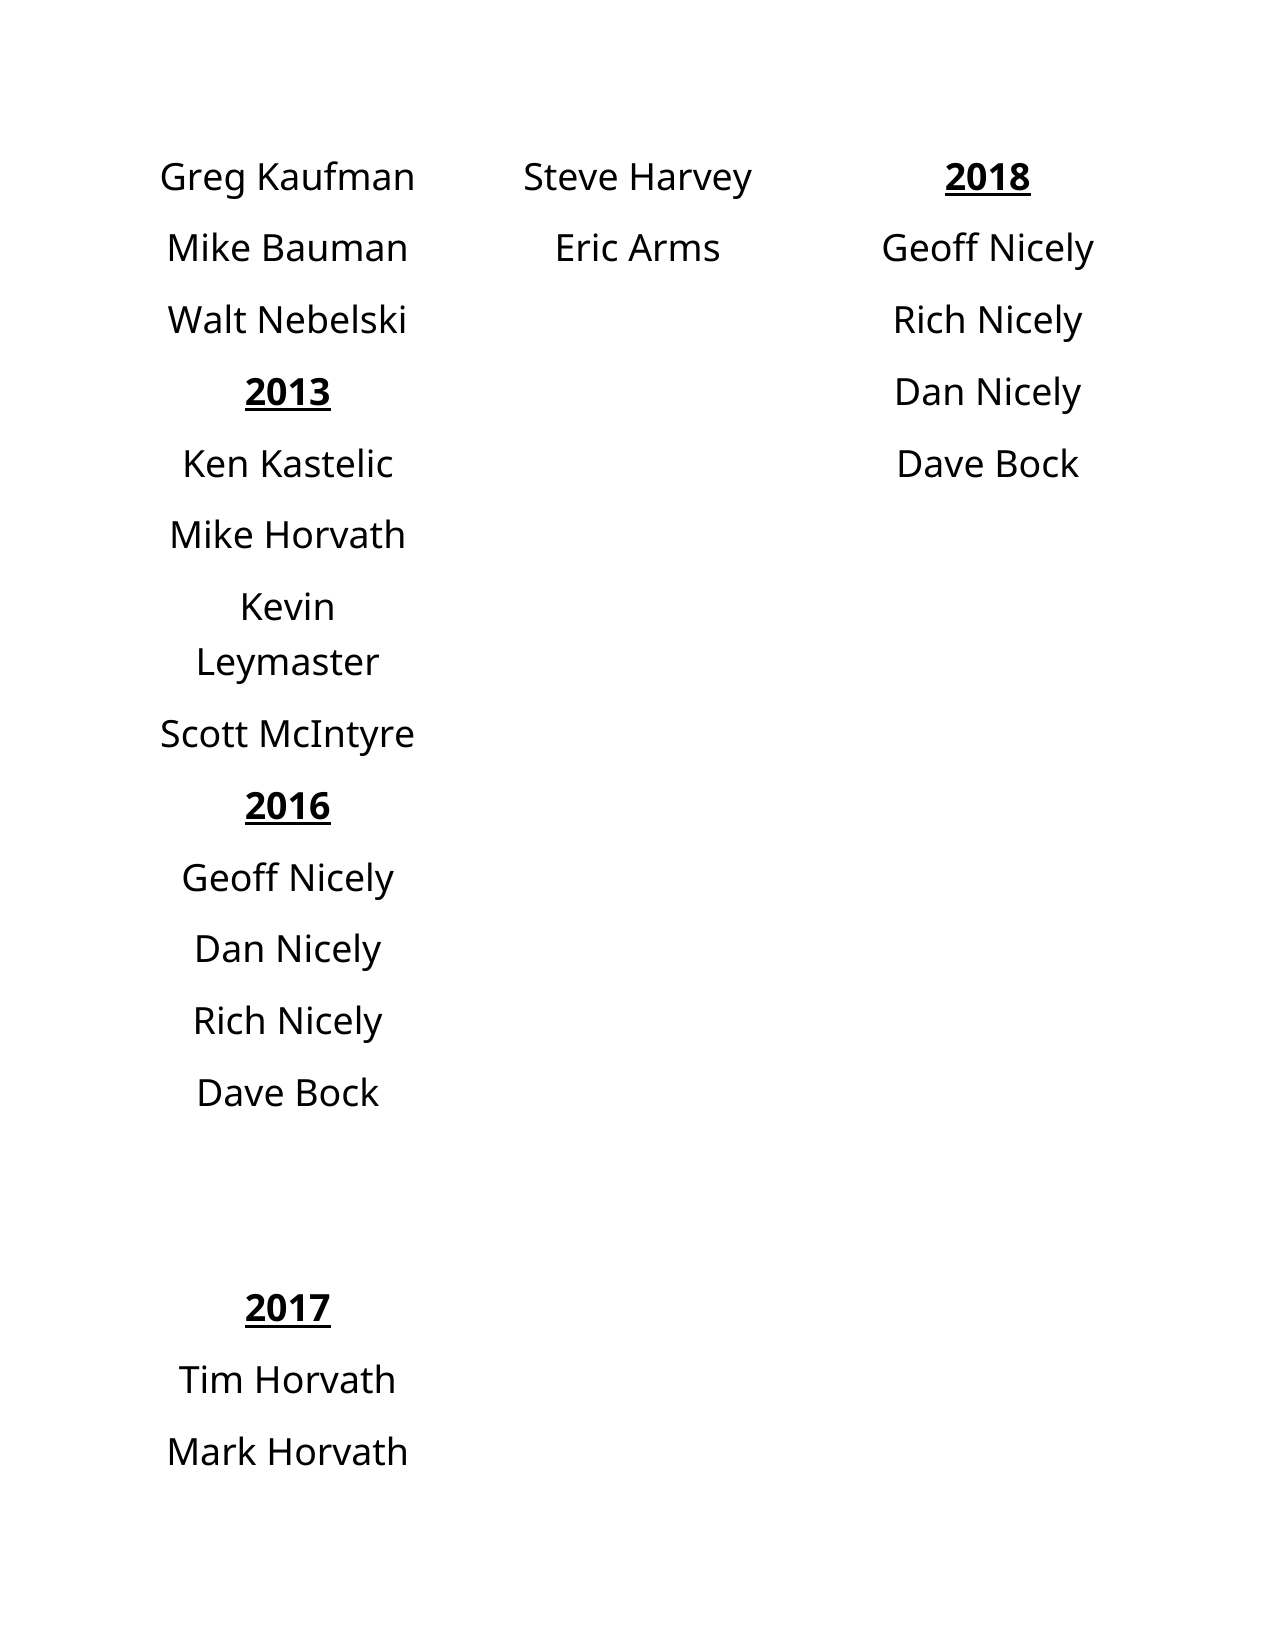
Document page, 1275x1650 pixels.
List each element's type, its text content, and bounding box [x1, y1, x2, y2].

text Steve Harvey [500, 150, 775, 201]
text Walt Nebelski [150, 293, 425, 344]
text Rich Nicely [850, 293, 1125, 344]
text 2016 [150, 779, 425, 830]
text Eric Arms [500, 222, 775, 273]
text Tim Horvath [150, 1353, 425, 1404]
text Ken Kastelic [150, 437, 425, 488]
text Mike Bauman [150, 222, 425, 273]
text Greg Kaufman [150, 150, 425, 201]
text Dan Nicely [150, 923, 425, 974]
text Mark Horvath [150, 1425, 425, 1476]
text Kevin Leymaster [150, 581, 425, 687]
text Rich Nicely [150, 994, 425, 1046]
text Geoff Nicely [150, 851, 425, 902]
text 2018 [850, 150, 1125, 201]
text Scott McIntyre [150, 707, 425, 758]
text Dave Bock [850, 437, 1125, 488]
text Dan Nicely [850, 365, 1125, 416]
text 2013 [150, 365, 425, 416]
text 2017 [150, 1282, 425, 1333]
text Geoff Nicely [850, 222, 1125, 273]
text Mike Horvath [150, 509, 425, 560]
text Dave Bock [150, 1066, 425, 1117]
